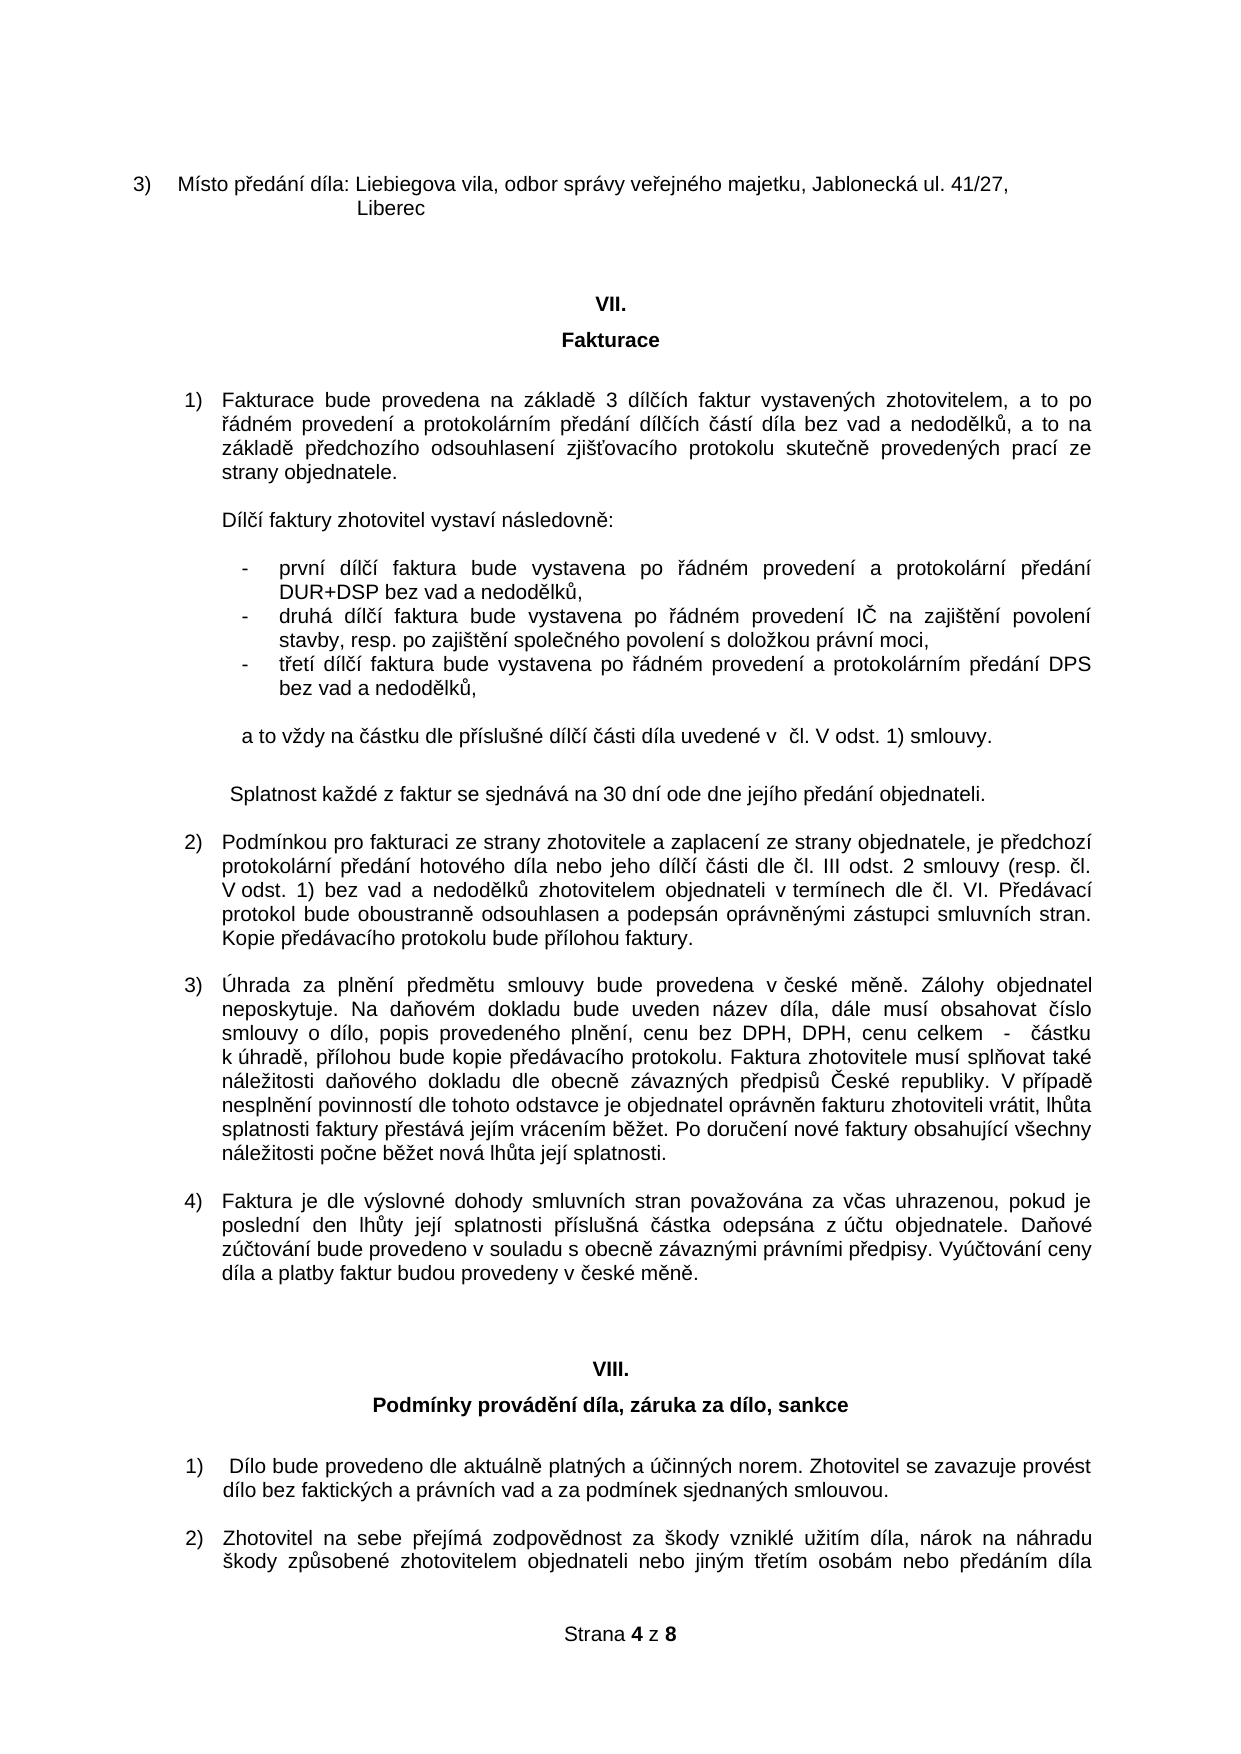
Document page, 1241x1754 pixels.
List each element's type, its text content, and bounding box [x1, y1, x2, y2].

text VIII. [129, 1357, 1093, 1381]
text a to vždy na částku dle příslušné dílčí části díla uvedené v čl. V odst. 1) smlouvy. [241, 724, 1093, 748]
list třetí dílčí faktura bude vystavena po řádném provedení a protokolárním předání DPS bez vad a nedodělků, [241, 652, 1093, 700]
text Liberec [241, 196, 1093, 219]
text Podmínky provádění díla, záruka za dílo, sankce [129, 1393, 1093, 1417]
list Dílo bude provedeno dle aktuálně platných a účinných norem. Zhotovitel se zavazuje provést dílo bez faktických a právních vad a za podmínek sjednaných smlouvou. [185, 1453, 1093, 1501]
list Podmínkou pro fakturaci ze strany zhotovitele a zaplacení ze strany objednatele, je předchozí protokolární předání hotového díla nebo jeho dílčí části dle čl. III odst. 2 smlouvy (resp. čl. V odst. 1) bez vad a nedodělků zhotovitelem objednateli v termínech dle čl. VI. Předávací protokol bude oboustranně odsouhlasen a podepsán oprávněnými zástupci smluvních stran. Kopie předávacího protokolu bude přílohou faktury. [184, 829, 1093, 949]
text Splatnost každé z faktur se sjednává na 30 dní ode dne jejího předání objednateli. [229, 782, 1093, 806]
list první dílčí faktura bude vystavena po řádném provedení a protokolární předání DUR+DSP bez vad a nedodělků, [241, 556, 1093, 604]
list Fakturace bude provedena na základě 3 dílčích faktur vystavených zhotovitelem, a to po řádném provedení a protokolárním předání dílčích částí díla bez vad a nedodělků, a to na základě předchozího odsouhlasení zjišťovacího protokolu skutečně provedených prací ze strany objednatele. [184, 388, 1093, 484]
text VII. [129, 291, 1093, 315]
text Fakturace [129, 328, 1093, 352]
list druhá dílčí faktura bude vystavena po řádném provedení IČ na zajištění povolení stavby, resp. po zajištění společného povolení s doložkou právní moci, [241, 604, 1093, 652]
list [185, 1525, 1093, 1573]
text Dílčí faktury zhotovitel vystaví následovně: [222, 508, 1093, 532]
list Úhrada za plnění předmětu smlouvy bude provedena v české měně. Zálohy objednatel neposkytuje. Na daňovém dokladu bude uveden název díla, dále musí obsahovat číslo smlouvy o dílo, popis provedeného plnění, cenu bez DPH, DPH, cenu celkem - částku k úhradě, přílohou bude kopie předávacího protokolu. Faktura zhotovitele musí splňovat také náležitosti daňového dokladu dle obecně závazných předpisů České republiky. V případě nesplnění povinností dle tohoto odstavce je objednatel oprávněn fakturu zhotoviteli vrátit, lhůta splatnosti faktury přestává jejím vrácením běžet. Po doručení nové faktury obsahující všechny náležitosti počne běžet nová lhůta její splatnosti. [184, 973, 1093, 1165]
list Místo předání díla: Liebiegova vila, odbor správy veřejného majetku, Jablonecká ul. 41/27, [133, 172, 1093, 196]
list Faktura je dle výslovné dohody smluvních stran považována za včas uhrazenou, pokud je poslední den lhůty její splatnosti příslušná částka odepsána z účtu objednatele. Daňové zúčtování bude provedeno v souladu s obecně závaznými právními předpisy. Vyúčtování ceny díla a platby faktur budou provedeny v české měně. [184, 1189, 1093, 1285]
